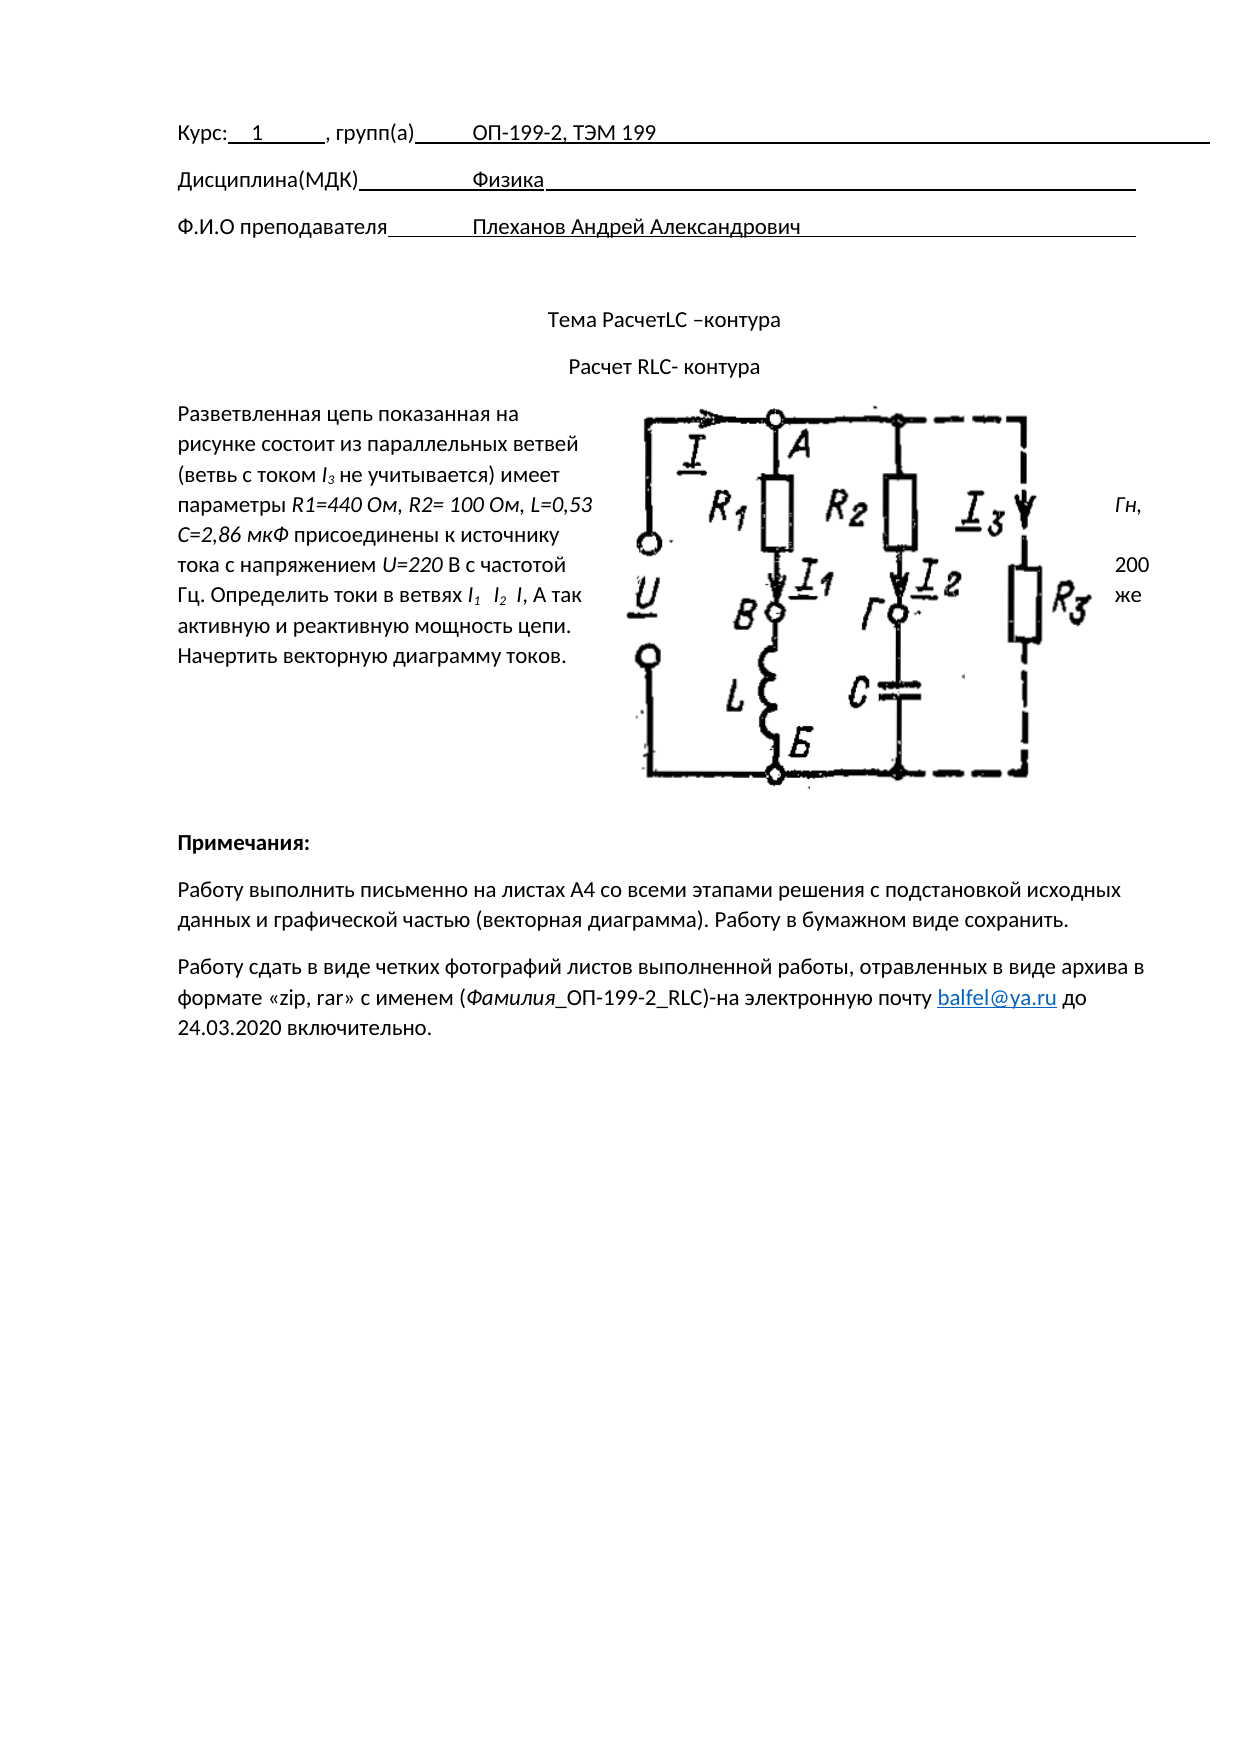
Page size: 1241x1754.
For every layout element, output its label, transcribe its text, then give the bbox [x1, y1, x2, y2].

text Тема РасчетLC –контура [177, 306, 1152, 334]
text Разветвленная цепь показанная на рисунке состоит из параллельных ветвей (ветвь с током I3 не учитывается) имеет параметры R1=440 Ом, R2= 100 Ом, L=0,53 Гн, С=2,86 мкФ присоединены к источнику тока с напряжением U=220 В с частотой 200 Гц. Определить токи в ветвях I1 I2 I, А так же активную и реактивную мощность цепи. Начертить векторную диаграмму токов. [177, 399, 615, 669]
text Курс: 1 , групп(а) ОП-199-2, ТЭМ 199 [177, 118, 1152, 146]
text Работу сдать в виде четких фотографий листов выполненной работы, отравленных в виде архива в формате «zip, rar» c именем (Фамилия_ОП-199-2_RLC)-на электронную почту balfel@ya.ru до 24.03.2020 включительно. [177, 952, 1152, 1041]
text Ф.И.О преподавателя Плеханов Андрей Александрович [177, 212, 1152, 240]
text Работу выполнить письменно на листах А4 со всеми этапами решения с подстановкой исходных данных и графической частью (векторная диаграмма). Работу в бумажном виде сохранить. [177, 875, 1152, 934]
text Расчет RLC- контура [177, 352, 1152, 381]
text Примечания: [177, 828, 1152, 857]
text Дисциплина(МДК) Физика [177, 165, 1152, 193]
